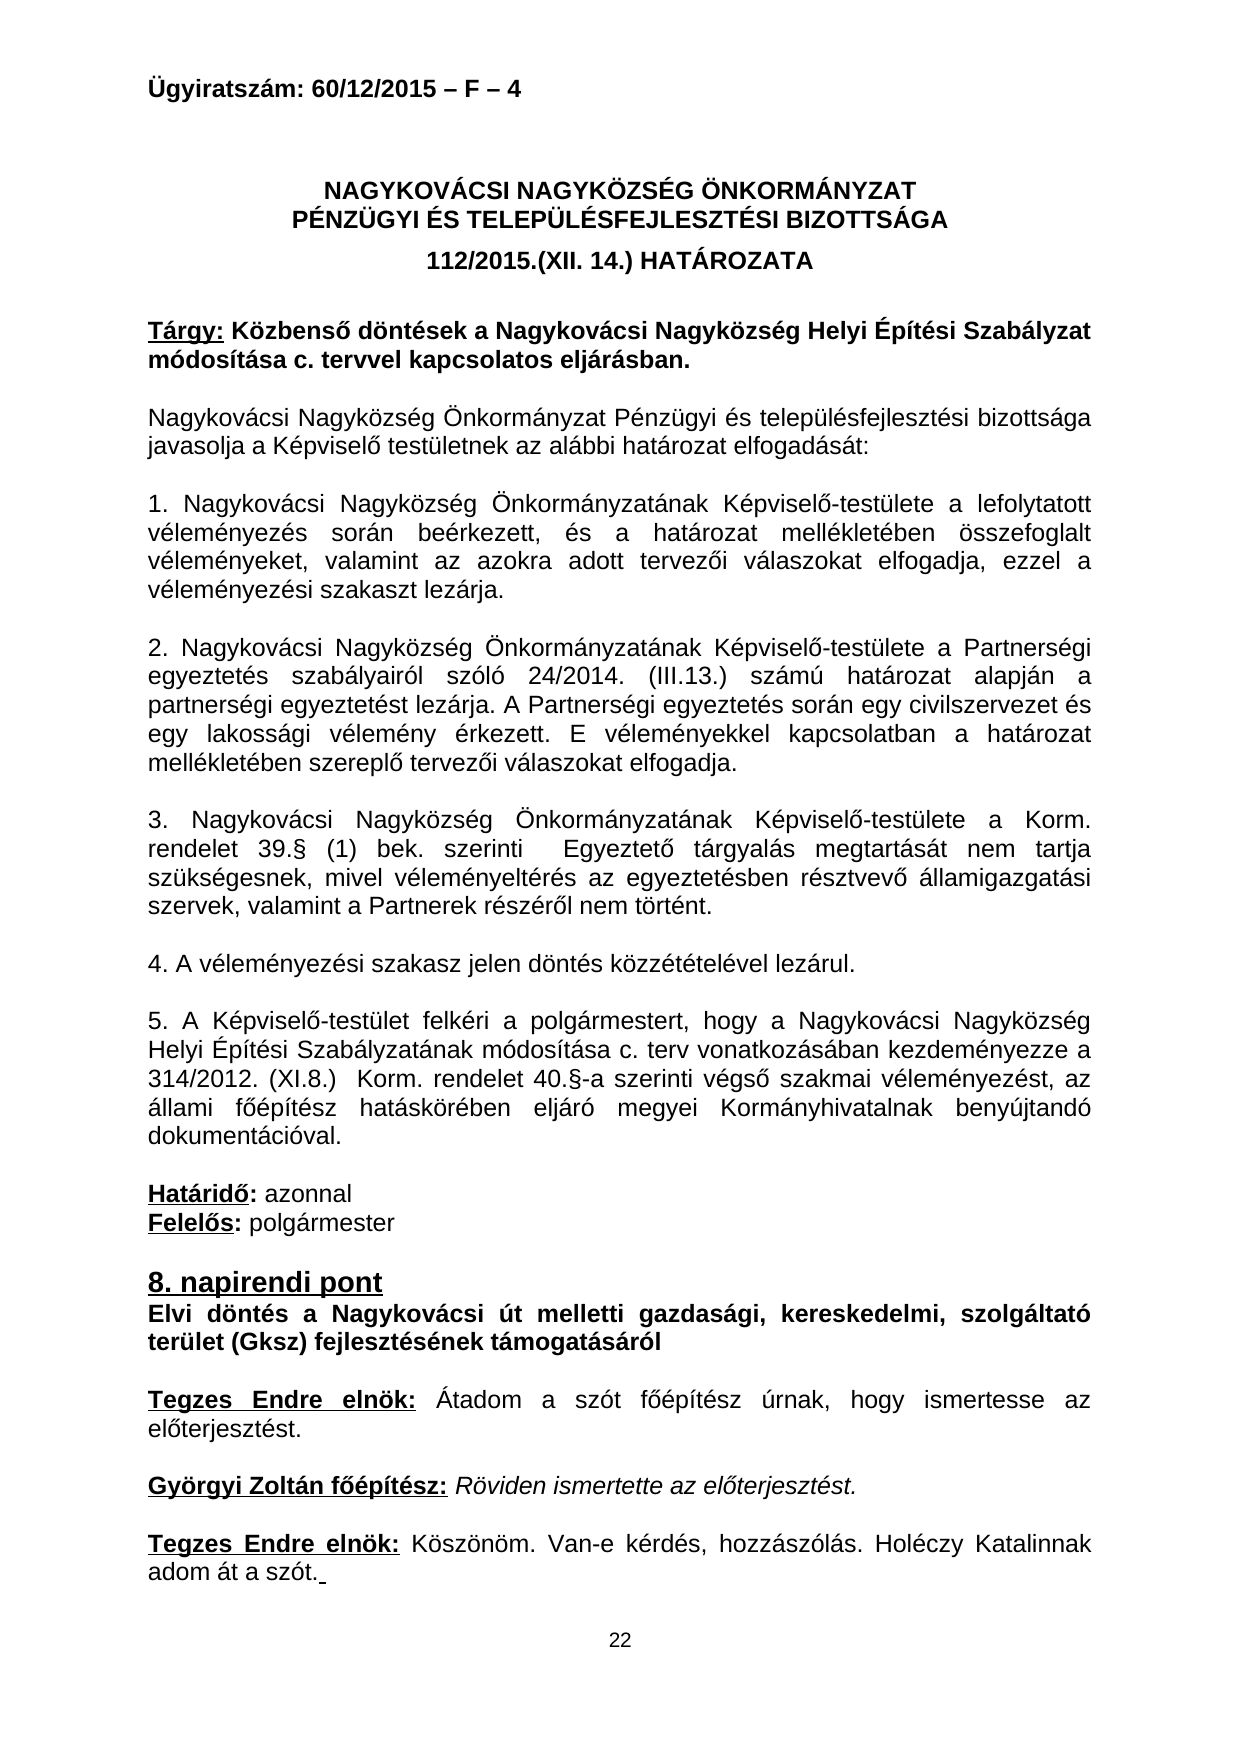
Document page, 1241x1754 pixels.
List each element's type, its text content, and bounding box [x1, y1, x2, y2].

text Határidő: azonnal [148, 1179, 1093, 1208]
text Tárgy: Közbenső döntések a Nagykovácsi Nagyközség Helyi Építési Szabályzat módosítása c. tervvel kapcsolatos eljárásban. [148, 316, 1093, 374]
text 4. A véleményezési szakasz jelen döntés közzétételével lezárul. [148, 949, 1093, 978]
text 5. A Képviselő-testület felkéri a polgármestert, hogy a Nagykovácsi Nagyközség Helyi Építési Szabályzatának módosítása c. terv vonatkozásában kezdeményezze a 314/2012. (XI.8.) Korm. rendelet 40.§-a szerinti végső szakmai véleményezést, az állami főépítész hatáskörében eljáró megyei Kormányhivatalnak benyújtandó dokumentációval. [148, 1006, 1093, 1150]
text NAGYKOVÁCSI NAGYKÖZSÉG ÖNKORMÁNYZAT [148, 176, 1093, 205]
text Tegzes Endre elnök: Átadom a szót főépítész úrnak, hogy ismertesse az előterjesztést. [148, 1385, 1093, 1442]
text 3. Nagykovácsi Nagyközség Önkormányzatának Képviselő-testülete a Korm. rendelet 39.§ (1) bek. szerinti Egyeztető tárgyalás megtartását nem tartja szükségesnek, mivel véleményeltérés az egyeztetésben résztvevő államigazgatási szervek, valamint a Partnerek részéről nem történt. [148, 805, 1093, 920]
text Tegzes Endre elnök: Köszönöm. Van-e kérdés, hozzászólás. Holéczy Katalinnak adom át a szót. [148, 1529, 1093, 1586]
text 2. Nagykovácsi Nagyközség Önkormányzatának Képviselő-testülete a Partnerségi egyeztetés szabályairól szóló 24/2014. (III.13.) számú határozat alapján a partnerségi egyeztetést lezárja. A Partnerségi egyeztetés során egy civilszervezet és egy lakossági vélemény érkezett. E véleményekkel kapcsolatban a határozat mellékletében szereplő tervezői válaszokat elfogadja. [148, 633, 1093, 776]
text 1. Nagykovácsi Nagyközség Önkormányzatának Képviselő-testülete a lefolytatott véleményezés során beérkezett, és a határozat mellékletében összefoglalt véleményeket, valamint az azokra adott tervezői válaszokat elfogadja, ezzel a véleményezési szakaszt lezárja. [148, 489, 1093, 604]
text Elvi döntés a Nagykovácsi út melletti gazdasági, kereskedelmi, szolgáltató terület (Gksz) fejlesztésének támogatásáról [148, 1299, 1093, 1356]
text 112/2015.(XII. 14.) HATÁROZATA [148, 246, 1093, 275]
text PÉNZÜGYI ÉS TELEPÜLÉSFEJLESZTÉSI BIZOTTSÁGA [148, 205, 1093, 234]
text Felelős: polgármester [148, 1208, 1093, 1236]
text Nagykovácsi Nagyközség Önkormányzat Pénzügyi és településfejlesztési bizottsága javasolja a Képviselő testületnek az alábbi határozat elfogadását: [148, 403, 1093, 460]
text Györgyi Zoltán főépítész: Röviden ismertette az előterjesztést. [148, 1471, 1093, 1500]
text 8. napirendi pont [148, 1265, 1093, 1299]
